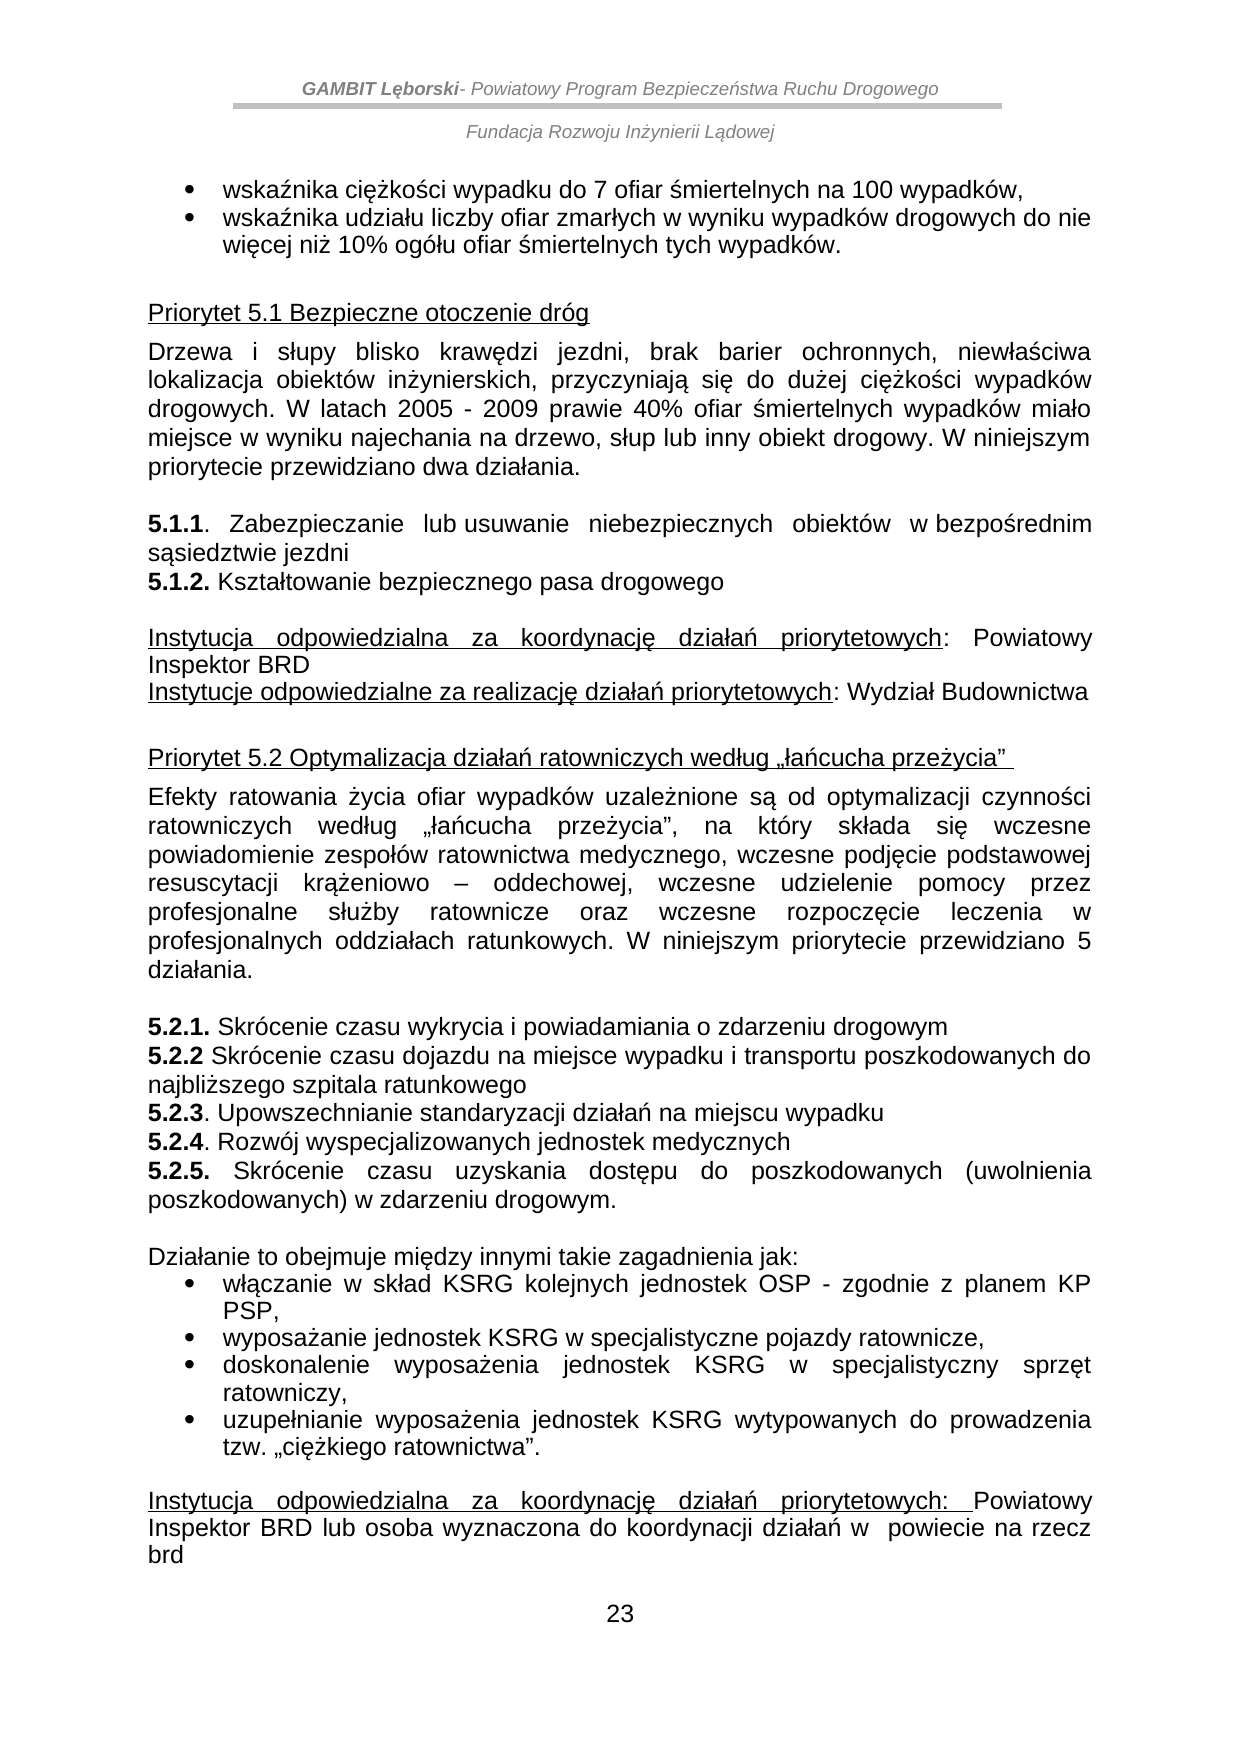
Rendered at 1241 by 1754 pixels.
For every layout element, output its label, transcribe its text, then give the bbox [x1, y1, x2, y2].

text 5.2.4. Rozwój wyspecjalizowanych jednostek medycznych [148, 1127, 1092, 1156]
text 5.2.1. Skrócenie czasu wykrycia i powiadamiania o zdarzeniu drogowym [148, 1012, 1092, 1041]
list wskaźnika udziału liczby ofiar zmarłych w wyniku wypadków drogowych do nie więcej niż 10% ogółu ofiar śmiertelnych tych wypadków. [185, 204, 1092, 258]
text Priorytet 5.2 Optymalizacja działań ratowniczych według „łańcucha przeżycia” [148, 743, 1092, 772]
text 5.1.2. Kształtowanie bezpiecznego pasa drogowego [148, 567, 1092, 596]
text 5.2.5. Skrócenie czasu uzyskania dostępu do poszkodowanych (uwolnienia poszkodowanych) w zdarzeniu drogowym. [148, 1156, 1092, 1213]
list wyposażanie jednostek KSRG w specjalistyczne pojazdy ratownicze, [185, 1325, 1092, 1352]
list doskonalenie wyposażenia jednostek KSRG w specjalistyczny sprzęt ratowniczy, [185, 1352, 1092, 1406]
list wskaźnika ciężkości wypadku do 7 ofiar śmiertelnych na 100 wypadków, [185, 177, 1092, 204]
text Priorytet 5.1 Bezpieczne otoczenie dróg [148, 298, 1092, 326]
list uzupełnianie wyposażenia jednostek KSRG wytypowanych do prowadzenia tzw. „ciężkiego ratownictwa”. [185, 1406, 1092, 1461]
text Działanie to obejmuje między innymi takie zagadnienia jak: [148, 1242, 1092, 1271]
list Instytucja odpowiedzialna za koordynację działań priorytetowych: Powiatowy Inspektor BRD [148, 624, 1092, 678]
text 5.2.3. Upowszechnianie standaryzacji działań na miejscu wypadku [148, 1098, 1092, 1127]
list Instytucja odpowiedzialna za koordynację działań priorytetowych: Powiatowy Inspektor BRD lub osoba wyznaczona do koordynacji działań w powiecie na rzecz brd [148, 1488, 1092, 1569]
list włączanie w skład KSRG kolejnych jednostek OSP - zgodnie z planem KP PSP, [185, 1271, 1092, 1325]
text 5.1.1. Zabezpieczanie lub usuwanie niebezpiecznych obiektów w bezpośrednim sąsiedztwie jezdni [148, 509, 1092, 567]
text Efekty ratowania życia ofiar wypadków uzależnione są od optymalizacji czynności ratowniczych według „łańcucha przeżycia”, na który składa się wczesne powiadomienie zespołów ratownictwa medycznego, wczesne podjęcie podstawowej resuscytacji krążeniowo – oddechowej, wczesne udzielenie pomocy przez profesjonalne służby ratownicze oraz wczesne rozpoczęcie leczenia w profesjonalnych oddziałach ratunkowych. W niniejszym priorytecie przewidziano 5 działania. [148, 782, 1092, 983]
text Drzewa i słupy blisko krawędzi jezdni, brak barier ochronnych, niewłaściwa lokalizacja obiektów inżynierskich, przyczyniają się do dużej ciężkości wypadków drogowych. W latach 2005 - 2009 prawie 40% ofiar śmiertelnych wypadków miało miejsce w wyniku najechania na drzewo, słup lub inny obiekt drogowy. W niniejszym priorytecie przewidziano dwa działania. [148, 337, 1092, 481]
list Instytucje odpowiedzialne za realizację działań priorytetowych: Wydział Budownictwa [148, 678, 1092, 706]
text 5.2.2 Skrócenie czasu dojazdu na miejsce wypadku i transportu poszkodowanych do najbliższego szpitala ratunkowego [148, 1041, 1092, 1098]
